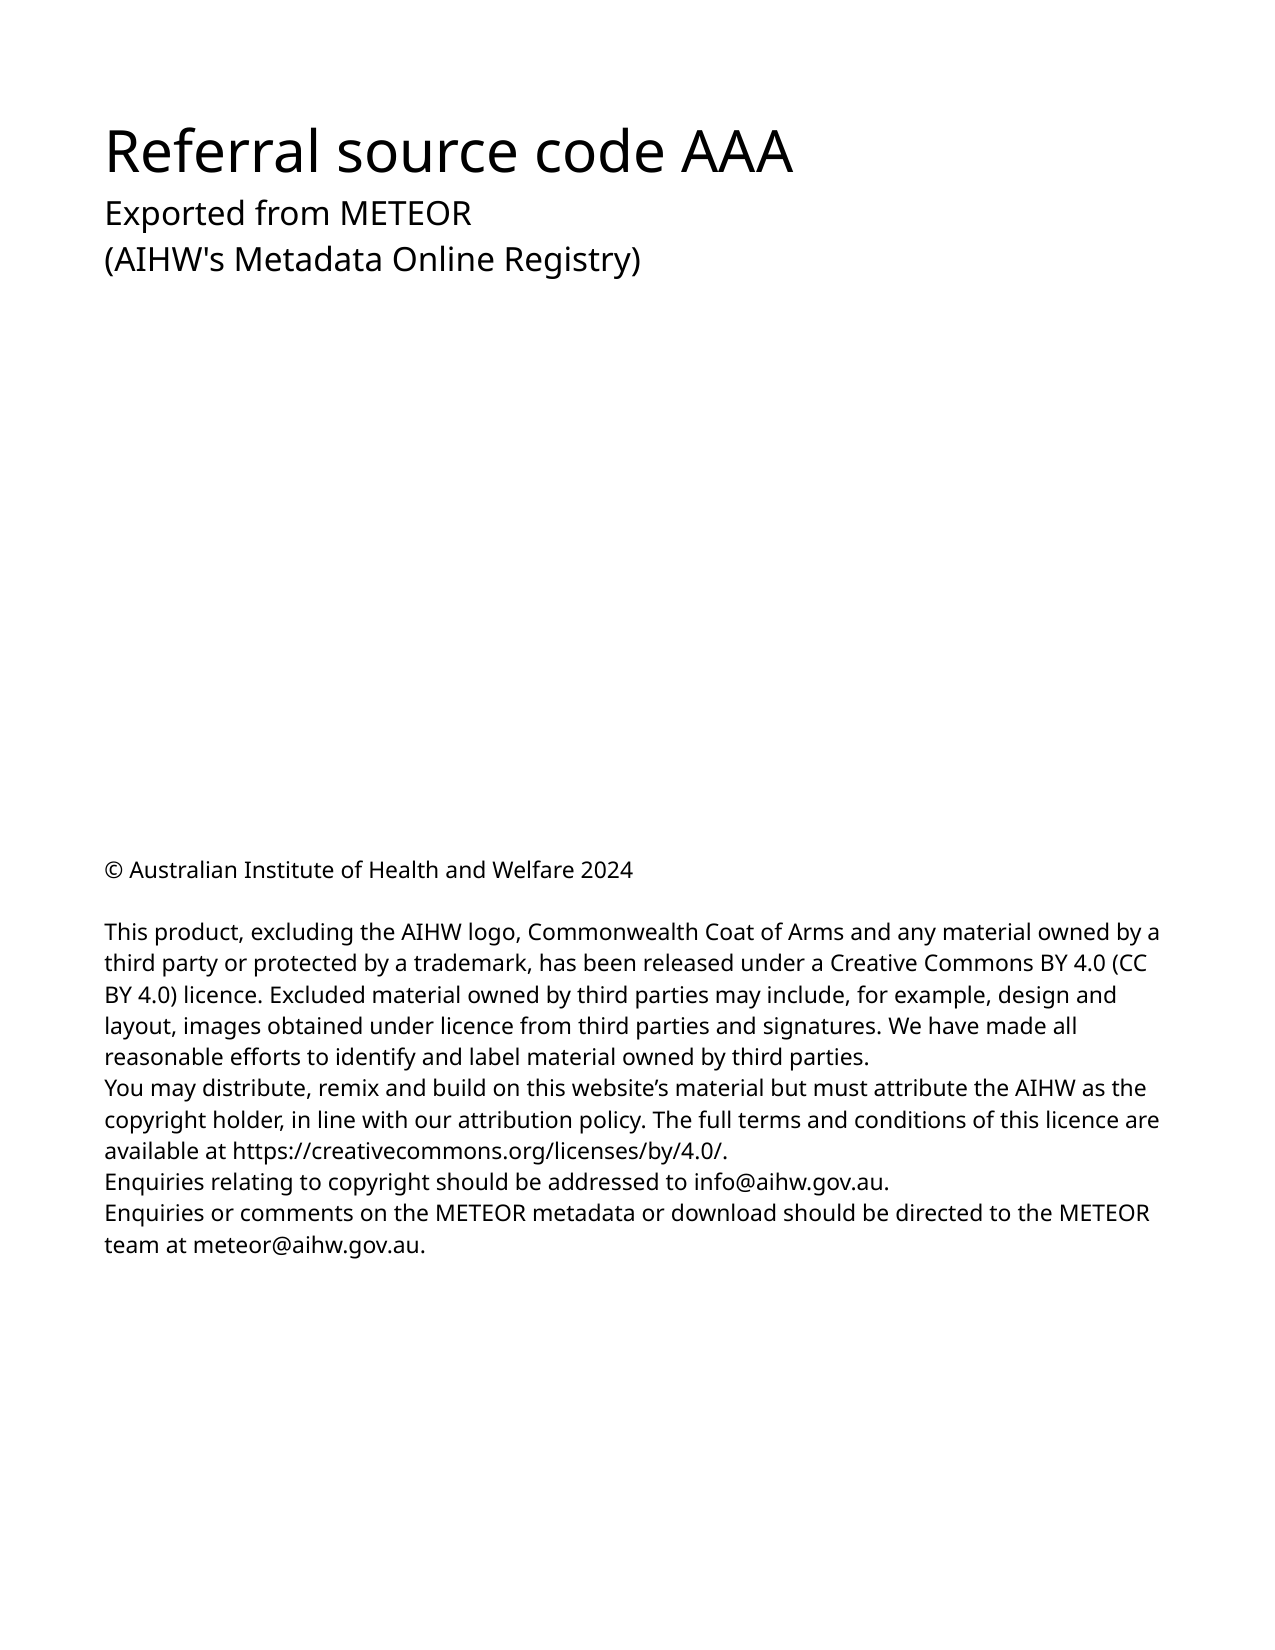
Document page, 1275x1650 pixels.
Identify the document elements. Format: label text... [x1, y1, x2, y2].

text Enquiries relating to copyright should be addressed to info@aihw.gov.au. [104, 1166, 1171, 1197]
text You may distribute, remix and build on this website’s material but must attribute the AIHW as the copyright holder, in line with our attribution policy. The full terms and conditions of this licence are available at https://creativecommons.org/licenses/by/4.0/. [104, 1072, 1171, 1166]
text © Australian Institute of Health and Welfare 2024 [104, 854, 1171, 885]
title Referral source code AAA [104, 110, 1171, 190]
text This product, excluding the AIHW logo, Commonwealth Coat of Arms and any material owned by a third party or protected by a trademark, has been released under a Creative Commons BY 4.0 (CC BY 4.0) licence. Excluded material owned by third parties may include, for example, design and layout, images obtained under licence from third parties and signatures. We have made all reasonable efforts to identify and label material owned by third parties. [104, 916, 1171, 1072]
subtitle (AIHW's Metadata Online Registry) [104, 235, 1171, 281]
subtitle Exported from METEOR [104, 190, 1171, 235]
text Enquiries or comments on the METEOR metadata or download should be directed to the METEOR team at meteor@aihw.gov.au. [104, 1197, 1171, 1260]
